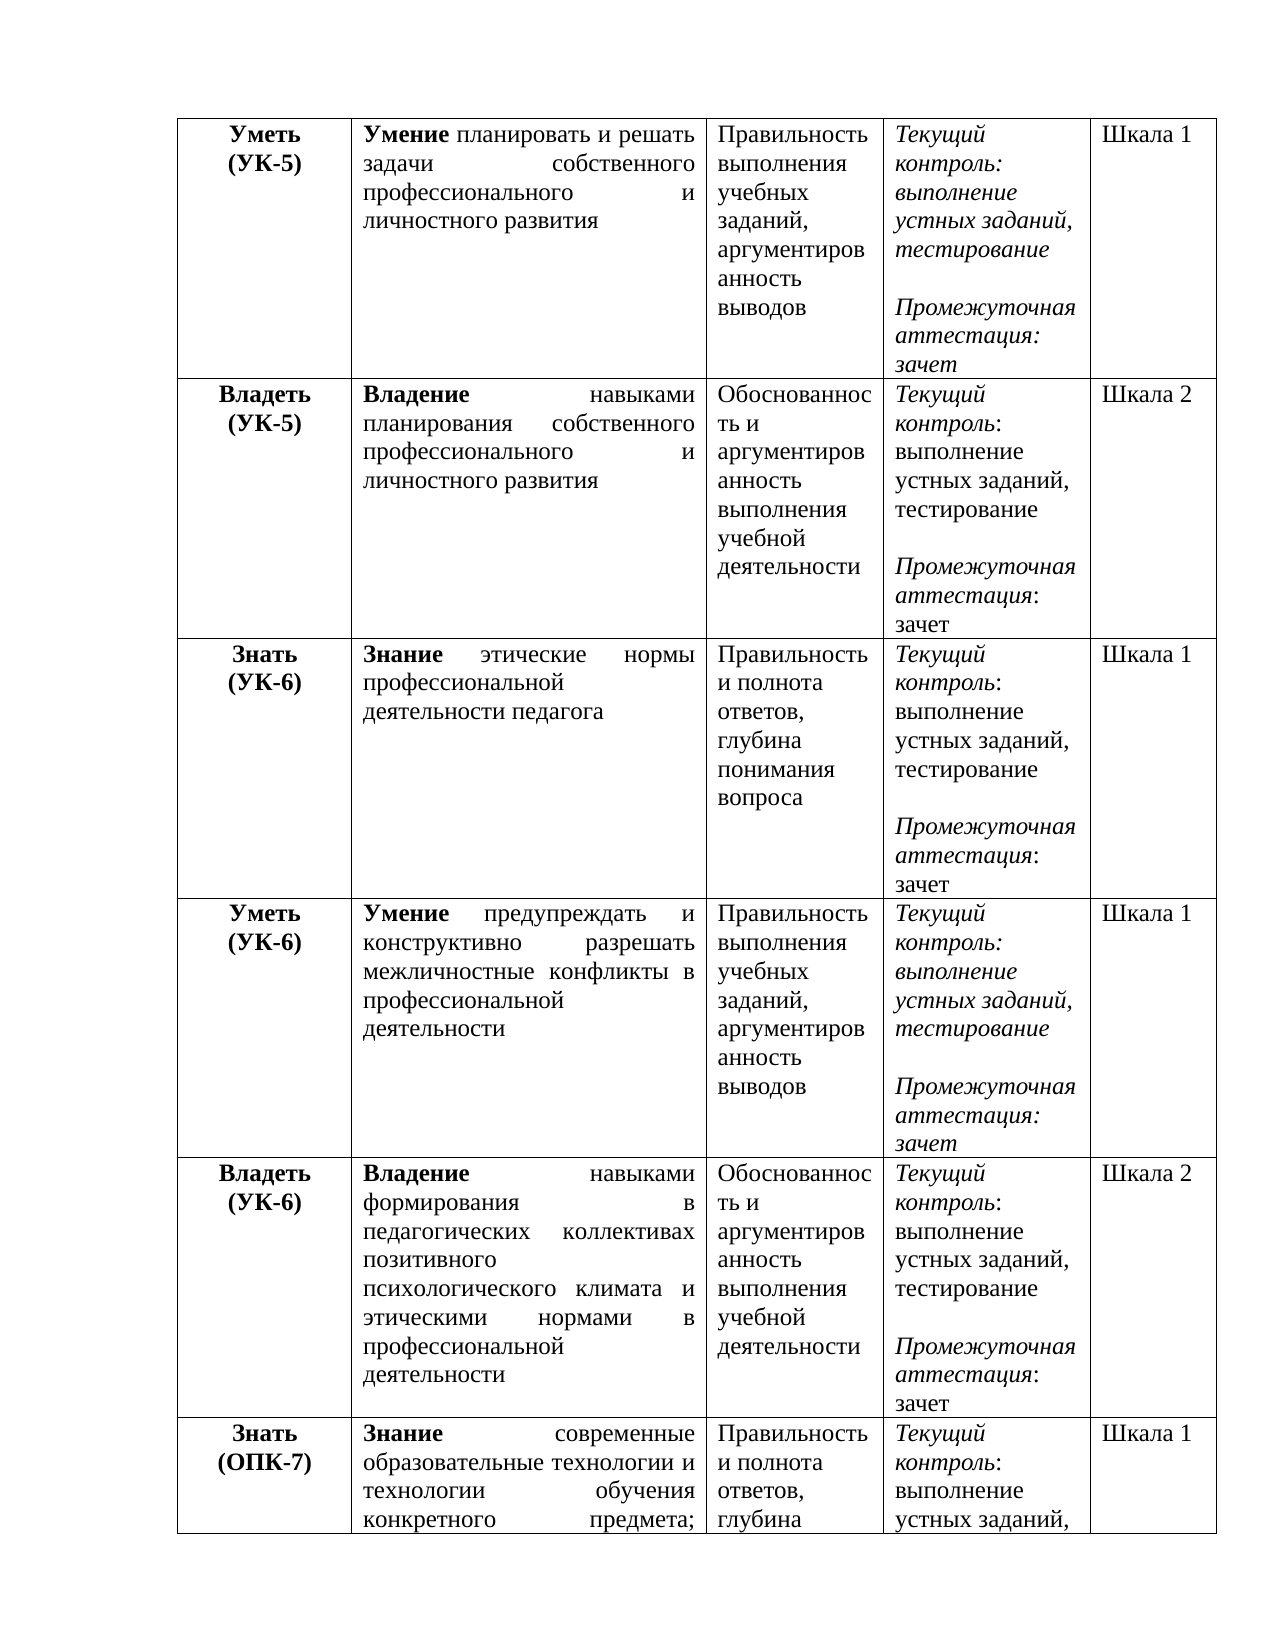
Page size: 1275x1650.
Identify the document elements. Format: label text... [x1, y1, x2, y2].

table_cell Владеть (УК-6) [178, 1158, 351, 1417]
table_cell Текущий контроль: выполнение устных заданий, тестирование Промежуточная аттестация: зачет [884, 379, 1090, 638]
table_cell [352, 1418, 706, 1533]
table_cell Шкала 1 [1091, 119, 1216, 378]
table_cell Владение навыками формирования в педагогических коллективах позитивного психологического климата и этическими нормами в профессиональной деятельности [352, 1158, 706, 1417]
table_cell Обоснованность и аргументированность выполнения учебной деятельности [707, 379, 883, 638]
table_cell Знание этические нормы профессиональной деятельности педагога [352, 639, 706, 897]
table_cell Текущий контроль: выполнение устных заданий, тестирование Промежуточная аттестация: зачет [884, 899, 1090, 1157]
table_cell Уметь (УК-5) [178, 119, 351, 378]
table_cell Правильность выполнения учебных заданий, аргументированность выводов [707, 119, 883, 378]
table_cell Знать (ОПК-7) [178, 1418, 351, 1533]
table_cell Текущий контроль: выполнение устных заданий, тестирование Промежуточная аттестация: зачет [884, 639, 1090, 897]
table_cell Правильность и полнота ответов, глубина понимания вопроса [707, 639, 883, 897]
table_cell Текущий контроль: выполнение устных заданий, тестирование Промежуточная аттестация: зачет [884, 1158, 1090, 1417]
table_cell Правильность выполнения учебных заданий, аргументированность выводов [707, 899, 883, 1157]
table_cell Умение планировать и решать задачи собственного профессионального и личностного развития [352, 119, 706, 378]
table_cell Шкала 2 [1091, 1158, 1216, 1417]
table_cell Знать (УК-6) [178, 639, 351, 897]
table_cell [884, 1418, 1090, 1533]
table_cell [707, 1418, 883, 1533]
table_cell Шкала 2 [1091, 379, 1216, 638]
table_cell Обоснованность и аргументированность выполнения учебной деятельности [707, 1158, 883, 1417]
table_cell Шкала 1 [1091, 639, 1216, 897]
table_cell Уметь (УК-6) [178, 899, 351, 1157]
table_cell Шкала 1 [1091, 899, 1216, 1157]
table_cell Владеть (УК-5) [178, 379, 351, 638]
table_cell Шкала 1 [1091, 1418, 1216, 1533]
table_cell Владение навыками планирования собственного профессионального и личностного развития [352, 379, 706, 638]
table_cell Умение предупреждать и конструктивно разрешать межличностные конфликты в профессиональной деятельности [352, 899, 706, 1157]
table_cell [884, 119, 1090, 378]
